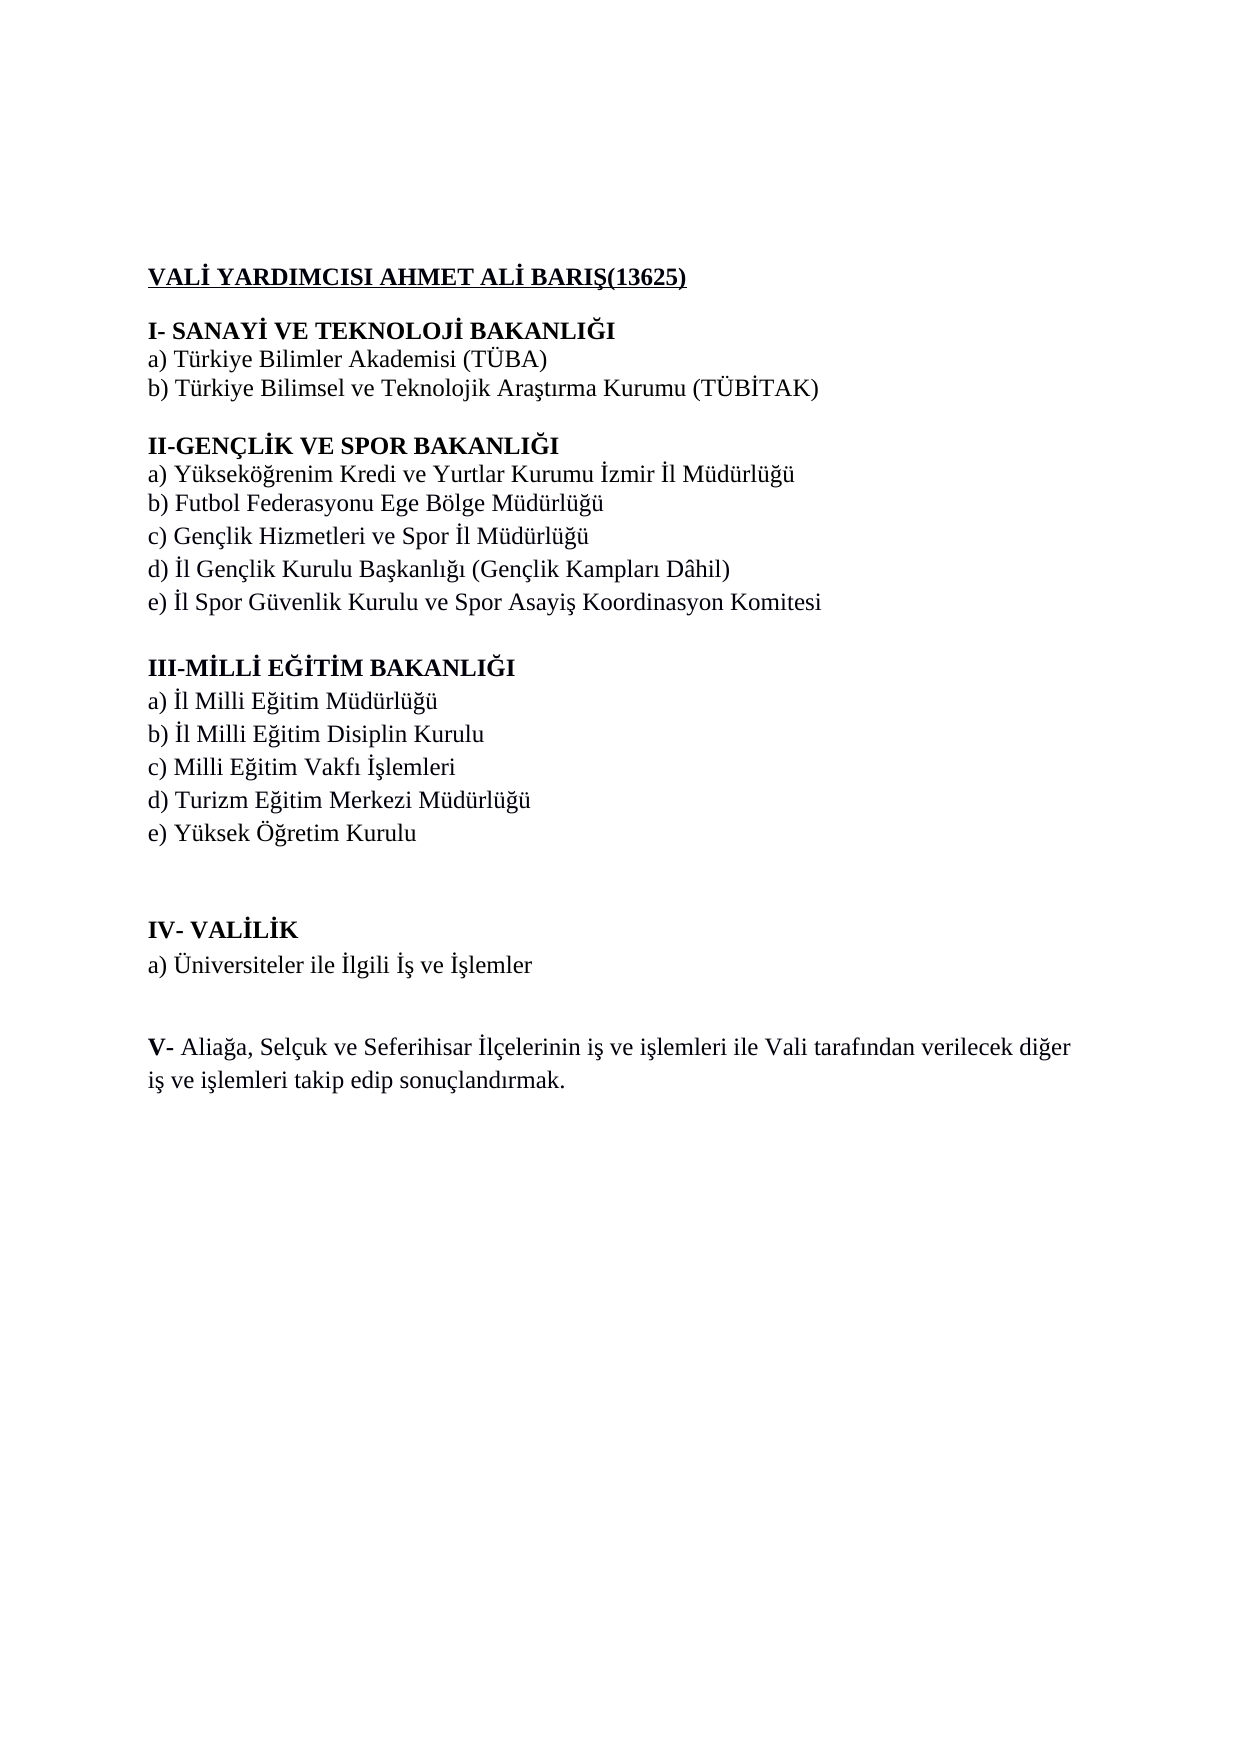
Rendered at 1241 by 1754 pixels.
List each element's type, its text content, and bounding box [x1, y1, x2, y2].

text b) İl Milli Eğitim Disiplin Kurulu [148, 719, 1092, 748]
text c) Gençlik Hizmetleri ve Spor İl Müdürlüğü [148, 521, 1092, 550]
text a) İl Milli Eğitim Müdürlüğü [148, 686, 1092, 715]
text a) Yükseköğrenim Kredi ve Yurtlar Kurumu İzmir İl Müdürlüğü [148, 459, 1092, 488]
text e) İl Spor Güvenlik Kurulu ve Spor Asayiş Koordinasyon Komitesi [148, 587, 1092, 616]
text III-MİLLİ EĞİTİM BAKANLIĞI [148, 653, 1092, 682]
text V- Aliağa, Selçuk ve Seferihisar İlçelerinin iş ve işlemleri ile Vali tarafından verilecek diğer iş ve işlemleri takip edip sonuçlandırmak. [148, 1032, 1092, 1094]
text d) Turizm Eğitim Merkezi Müdürlüğü [148, 786, 1092, 814]
text VALİ YARDIMCISI AHMET ALİ BARIŞ(13625) [148, 262, 1092, 291]
text I- SANAYİ VE TEKNOLOJİ BAKANLIĞI [148, 316, 1092, 344]
text e) Yüksek Öğretim Kurulu [148, 818, 1092, 847]
text IV- VALİLİK [148, 915, 1092, 944]
text b) Futbol Federasyonu Ege Bölge Müdürlüğü [148, 488, 1092, 517]
text a) Üniversiteler ile İlgili İş ve İşlemler [148, 950, 1092, 978]
text a) Türkiye Bilimler Akademisi (TÜBA) [148, 344, 1092, 373]
text c) Milli Eğitim Vakfı İşlemleri [148, 752, 1092, 781]
text d) İl Gençlik Kurulu Başkanlığı (Gençlik Kampları Dâhil) [148, 554, 1092, 583]
text b) Türkiye Bilimsel ve Teknolojik Araştırma Kurumu (TÜBİTAK) [148, 373, 1092, 402]
text II-GENÇLİK VE SPOR BAKANLIĞI [148, 431, 1092, 459]
